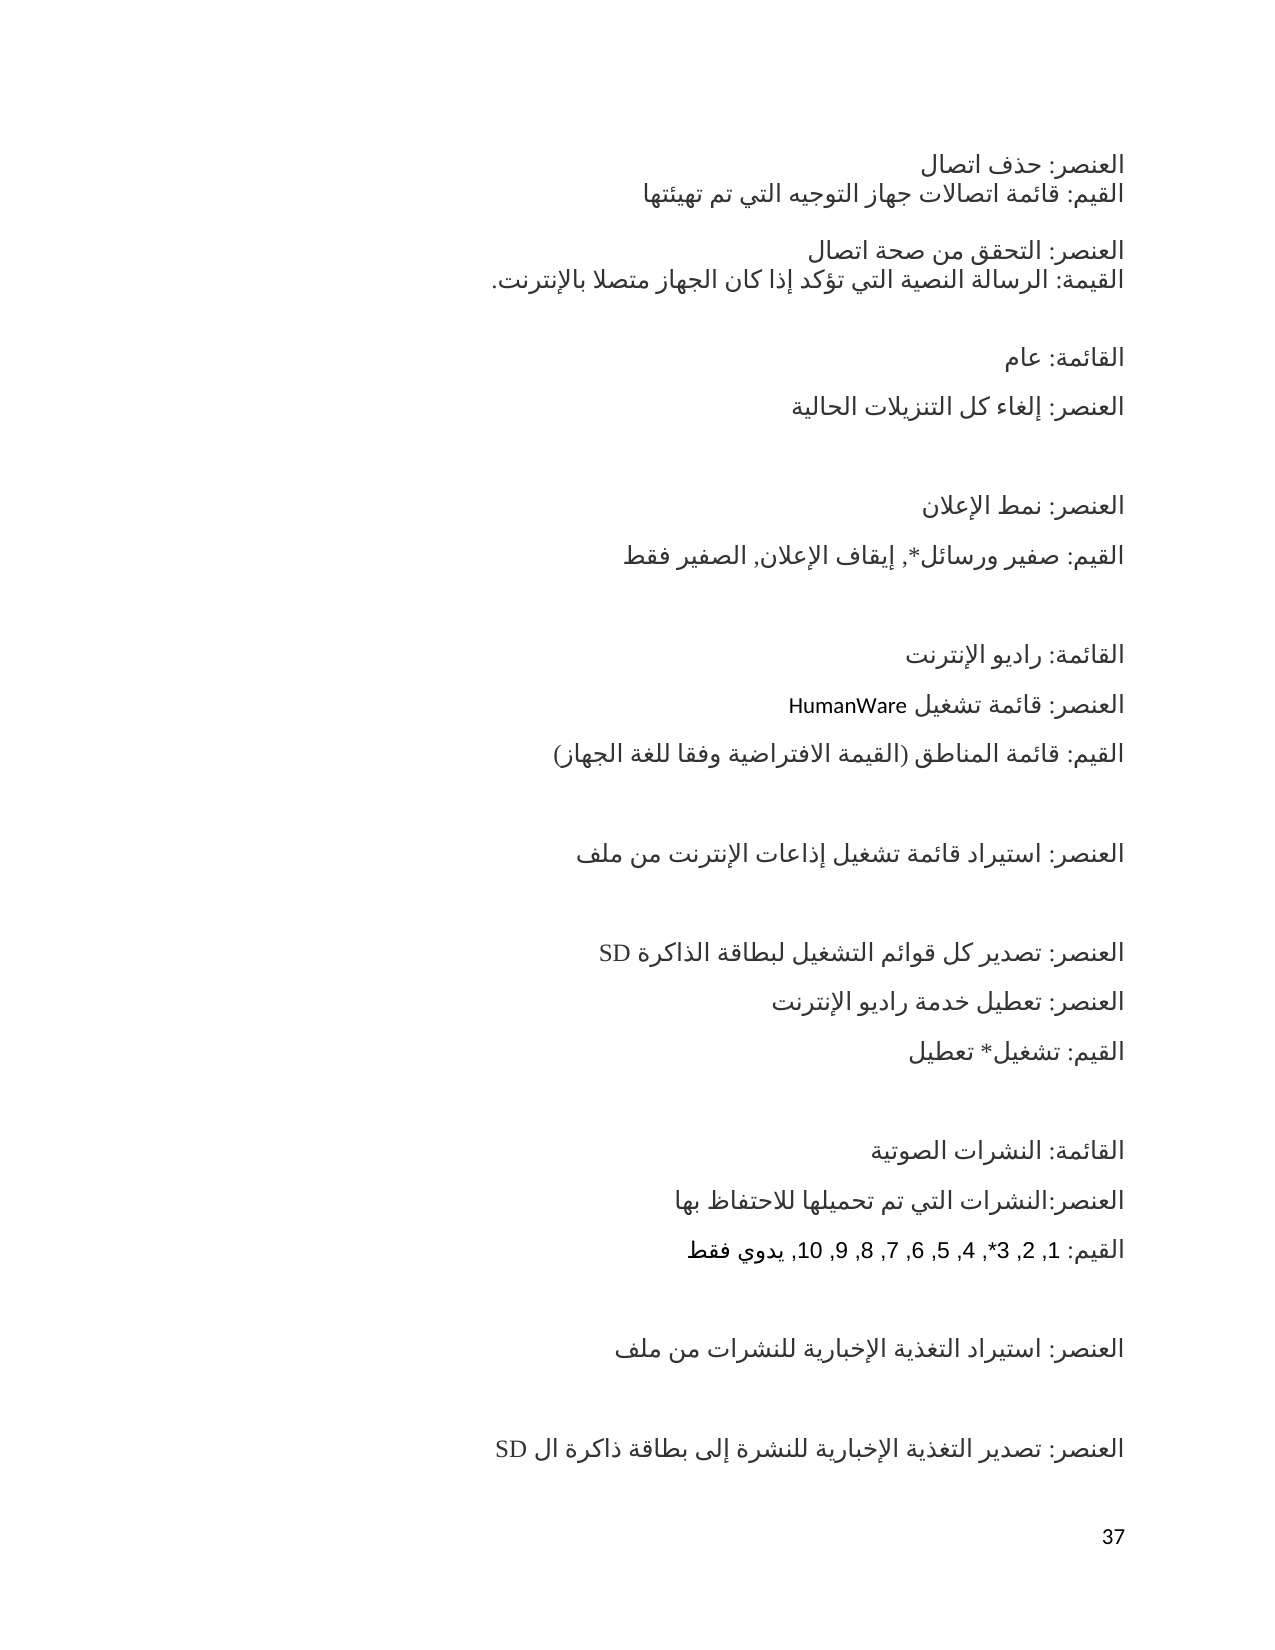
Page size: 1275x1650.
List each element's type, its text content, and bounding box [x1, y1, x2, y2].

text القائمة: راديو الإنترنت [150, 640, 1125, 669]
text القيم: 1, 2, 3*, 4, 5, 6, 7, 8, 9, 10, يدوي فقط [150, 1235, 1125, 1264]
text العنصر: نمط الإعلان [150, 491, 1125, 520]
text العنصر: إلغاء كل التنزيلات الحالية [150, 392, 1125, 421]
text العنصر: استيراد قائمة تشغيل إذاعات الإنترنت من ملف [150, 839, 1125, 867]
text العنصر: تصدير كل قوائم التشغيل لبطاقة الذاكرة SD [150, 938, 1125, 967]
text القيم: صفير ورسائل*, إيقاف الإعلان, الصفير فقط [150, 541, 1125, 570]
text القائمة: النشرات الصوتية [150, 1136, 1125, 1165]
text العنصر: تصدير التغذية الإخبارية للنشرة إلى بطاقة ذاكرة ال SD [150, 1434, 1125, 1462]
text العنصر: تعطيل خدمة راديو الإنترنت [150, 987, 1125, 1016]
text القيم: تشغيل* تعطيل [150, 1037, 1125, 1066]
text العنصر: استيراد التغذية الإخبارية للنشرات من ملف [150, 1334, 1125, 1363]
text العنصر: قائمة تشغيل HumanWare [150, 690, 1125, 719]
text العنصر:النشرات التي تم تحميلها للاحتفاظ بها [150, 1186, 1125, 1214]
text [150, 150, 1125, 322]
text القائمة: عام [150, 343, 1125, 371]
text القيم: قائمة المناطق (القيمة الافتراضية وفقا للغة الجهاز) [150, 739, 1125, 768]
